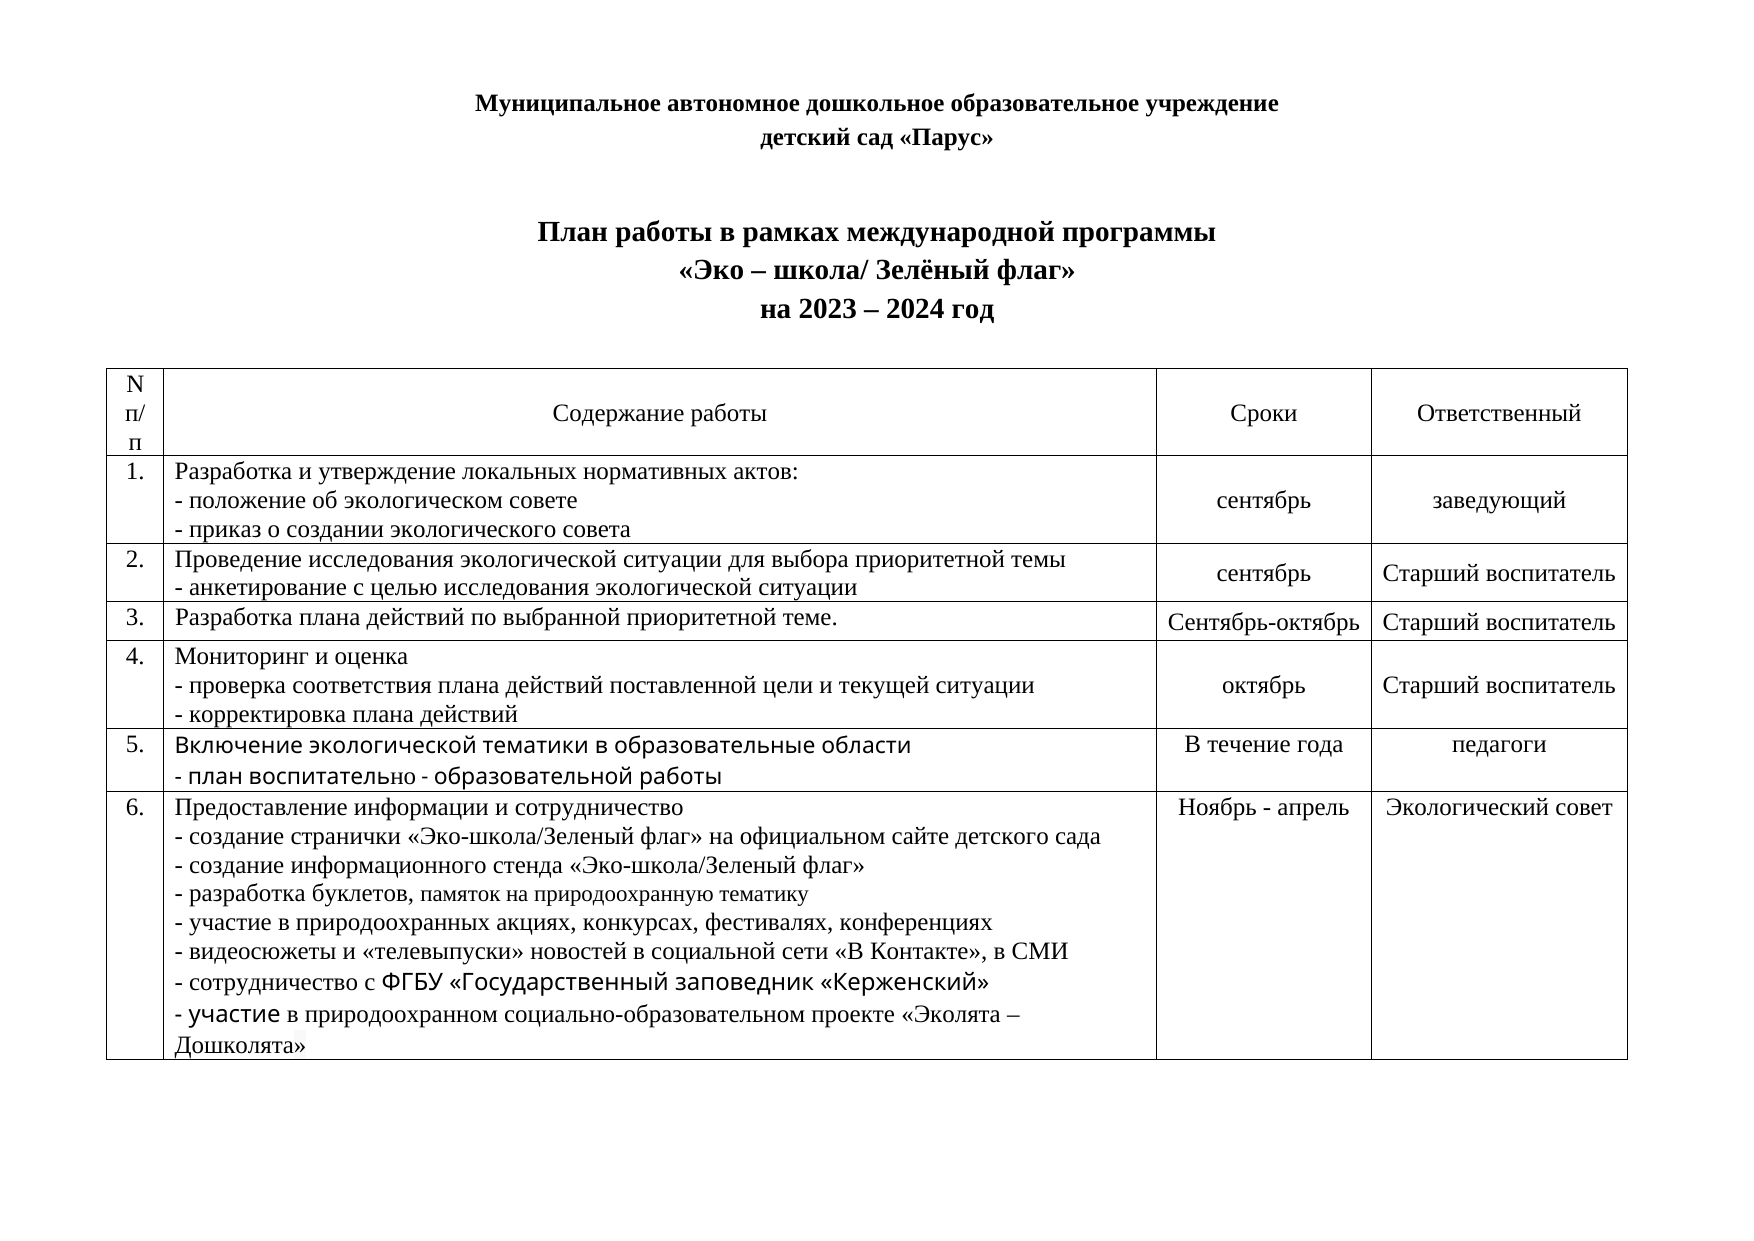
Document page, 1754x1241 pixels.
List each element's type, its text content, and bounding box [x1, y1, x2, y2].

table_header Ответственный [1372, 369, 1627, 455]
table_cell Старший воспитатель [1372, 641, 1627, 728]
table_cell сентябрь [1157, 456, 1371, 543]
table_cell Разработка плана действий по выбранной приоритетной теме. [164, 602, 1156, 640]
table_cell 2. [107, 544, 163, 601]
table_header Содержание работы [164, 369, 1156, 455]
text детский сад «Парус» [118, 122, 1636, 150]
table_cell педагоги [1372, 729, 1627, 791]
table_cell октябрь [1157, 641, 1371, 728]
table_cell Ноябрь - апрель [1157, 792, 1371, 1059]
table_cell Экологический совет [1372, 792, 1627, 1059]
text «Эко – школа/ Зелёный флаг» [118, 252, 1636, 286]
table_cell сентябрь [1157, 544, 1371, 601]
table_cell Разработка и утверждение локальных нормативных актов: - положение об экологическом совете - приказ о создании экологического совета [164, 456, 1156, 543]
table_cell Старший воспитатель [1372, 602, 1627, 640]
text План работы в рамках международной программы [118, 214, 1636, 247]
table_cell 1. [107, 456, 163, 543]
table_cell Предоставление информации и сотрудничество - создание странички «Эко-школа/Зеленый флаг» на официальном сайте детского сада - создание информационного стенда «Эко-школа/Зеленый флаг» - разработка буклетов, памяток на природоохранную тематику - участие в природоохранных акциях, конкурсах, фестивалях, конференциях - видеосюжеты и «телевыпуски» новостей в социальной сети «В Контакте», в СМИ - сотрудничество с ФГБУ «Государственный заповедник «Керженский» - участие в природоохранном социально-образовательном проекте «Эколята – Дошколята» [164, 792, 1156, 1059]
text на 2023 – 2024 год [118, 291, 1636, 324]
table_cell 4. [107, 641, 163, 728]
table_cell В течение года [1157, 729, 1371, 791]
table_header N п/п [107, 369, 163, 455]
table_cell заведующий [1372, 456, 1627, 543]
text Муниципальное автономное дошкольное образовательное учреждение [118, 88, 1636, 117]
table_cell Сентябрь-октябрь [1157, 602, 1371, 640]
table_cell 5. [107, 729, 163, 791]
table_cell 6. [107, 792, 163, 1059]
table_cell 3. [107, 602, 163, 640]
table_cell Мониторинг и оценка - проверка соответствия плана действий поставленной цели и текущей ситуации - корректировка плана действий [164, 641, 1156, 728]
table_cell Включение экологической тематики в образовательные области - план воспитательно - образовательной работы [164, 729, 1156, 791]
table_cell Проведение исследования экологической ситуации для выбора приоритетной темы - анкетирование с целью исследования экологической ситуации [164, 544, 1156, 601]
table_cell Старший воспитатель [1372, 544, 1627, 601]
table_header Сроки [1157, 369, 1371, 455]
